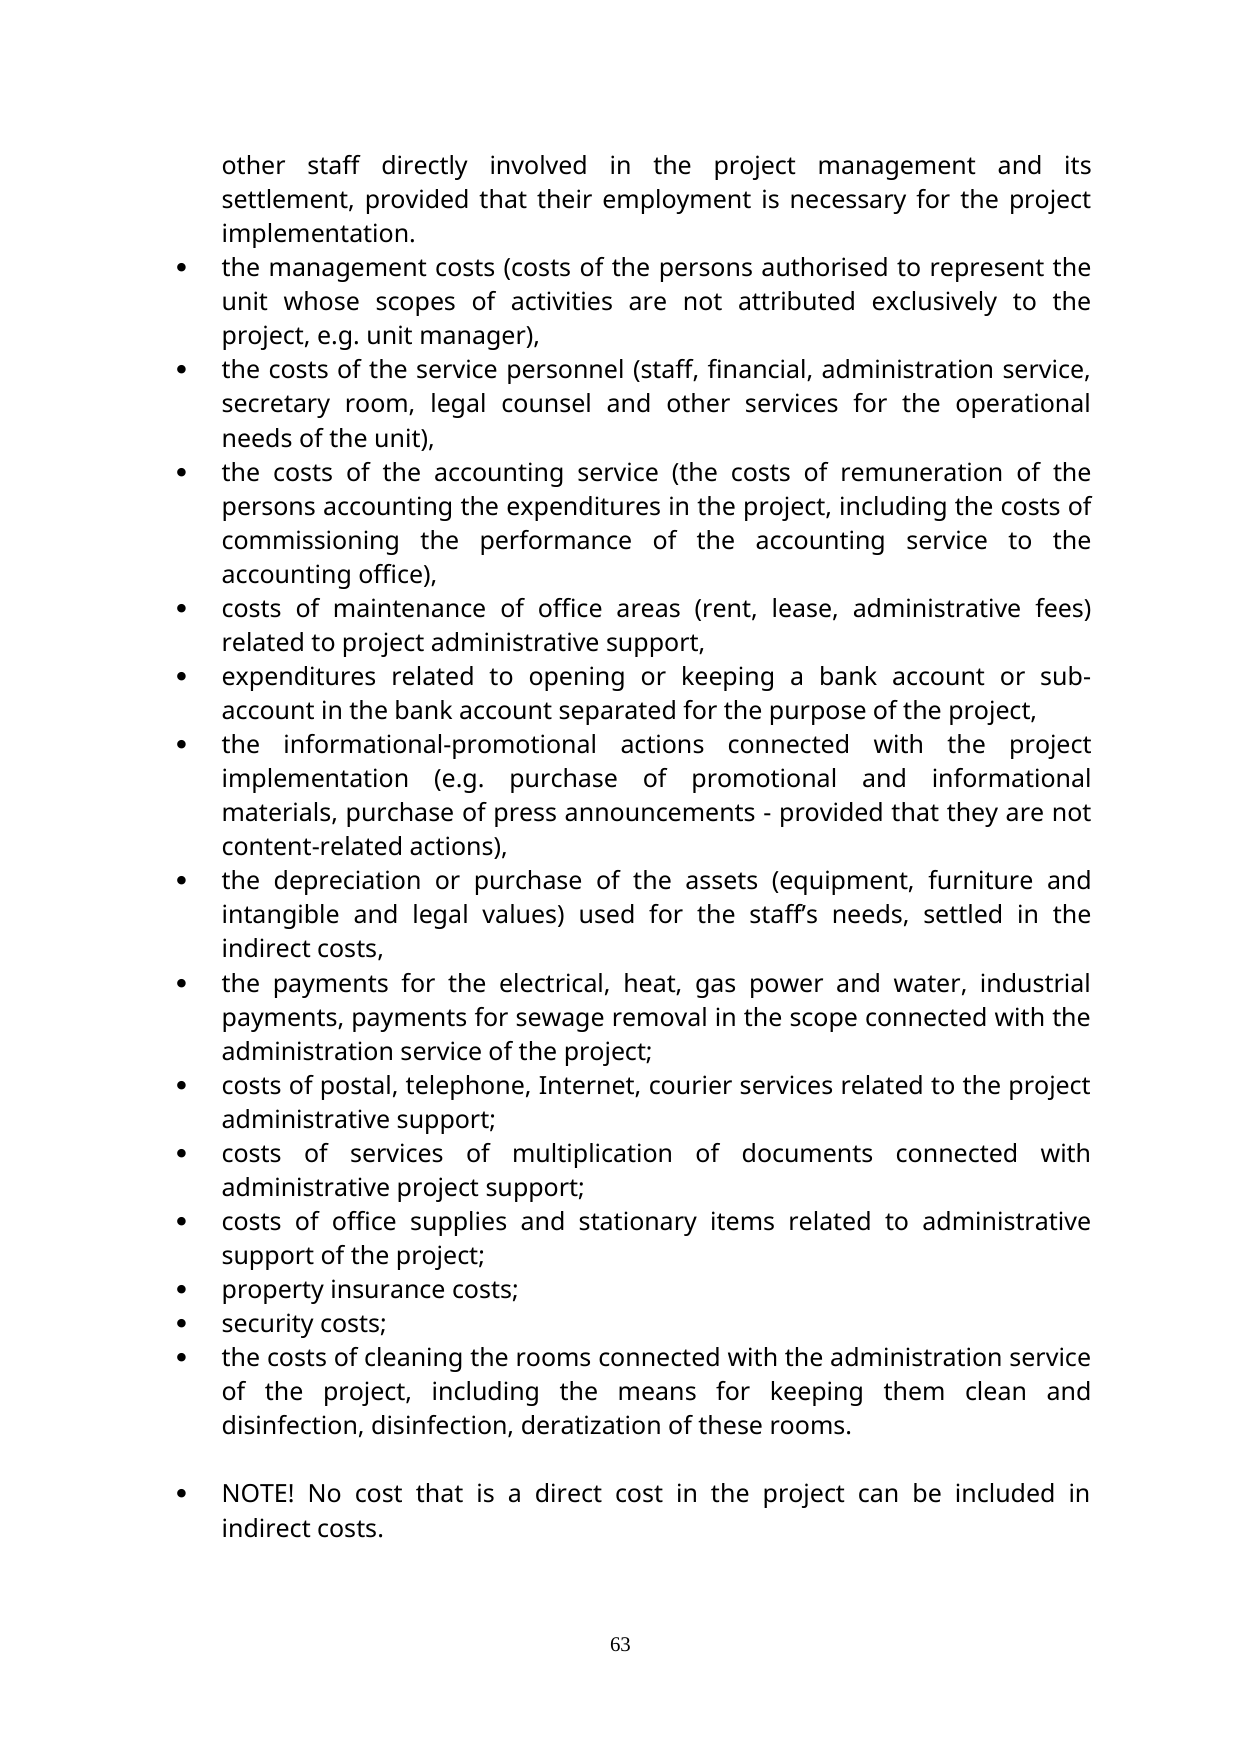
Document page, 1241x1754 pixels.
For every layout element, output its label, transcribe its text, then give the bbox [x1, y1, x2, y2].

list the costs of the service personnel (staff, financial, administration service, secretary room, legal counsel and other services for the operational needs of the unit), [177, 352, 1092, 454]
list costs of services of multiplication of documents connected with administrative project support; [177, 1136, 1092, 1204]
list the informational-promotional actions connected with the project implementation (e.g. purchase of promotional and informational materials, purchase of press announcements - provided that they are not content-related actions), [177, 727, 1092, 863]
list costs of maintenance of office areas (rent, lease, administrative fees) related to project administrative support, [177, 591, 1092, 659]
list the costs of the accounting service (the costs of remuneration of the persons accounting the expenditures in the project, including the costs of commissioning the performance of the accounting service to the accounting office), [177, 454, 1092, 591]
list costs of postal, telephone, Internet, courier services related to the project administrative support; [177, 1067, 1092, 1136]
list costs of office supplies and stationary items related to administrative support of the project; [177, 1204, 1092, 1272]
list property insurance costs; [177, 1272, 1092, 1306]
list NOTE! No cost that is a direct cost in the project can be included in indirect costs. [177, 1476, 1092, 1544]
list the payments for the electrical, heat, gas power and water, industrial payments, payments for sewage removal in the scope connected with the administration service of the project; [177, 965, 1092, 1067]
list expenditures related to opening or keeping a bank account or sub-account in the bank account separated for the purpose of the project, [177, 659, 1092, 727]
list the management costs (costs of the persons authorised to represent the unit whose scopes of activities are not attributed exclusively to the project, e.g. unit manager), [177, 250, 1092, 352]
list the depreciation or purchase of the assets (equipment, furniture and intangible and legal values) used for the staff’s needs, settled in the indirect costs, [177, 863, 1092, 965]
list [177, 148, 1092, 250]
list the costs of cleaning the rooms connected with the administration service of the project, including the means for keeping them clean and disinfection, disinfection, deratization of these rooms. [177, 1340, 1092, 1442]
list security costs; [177, 1306, 1092, 1340]
